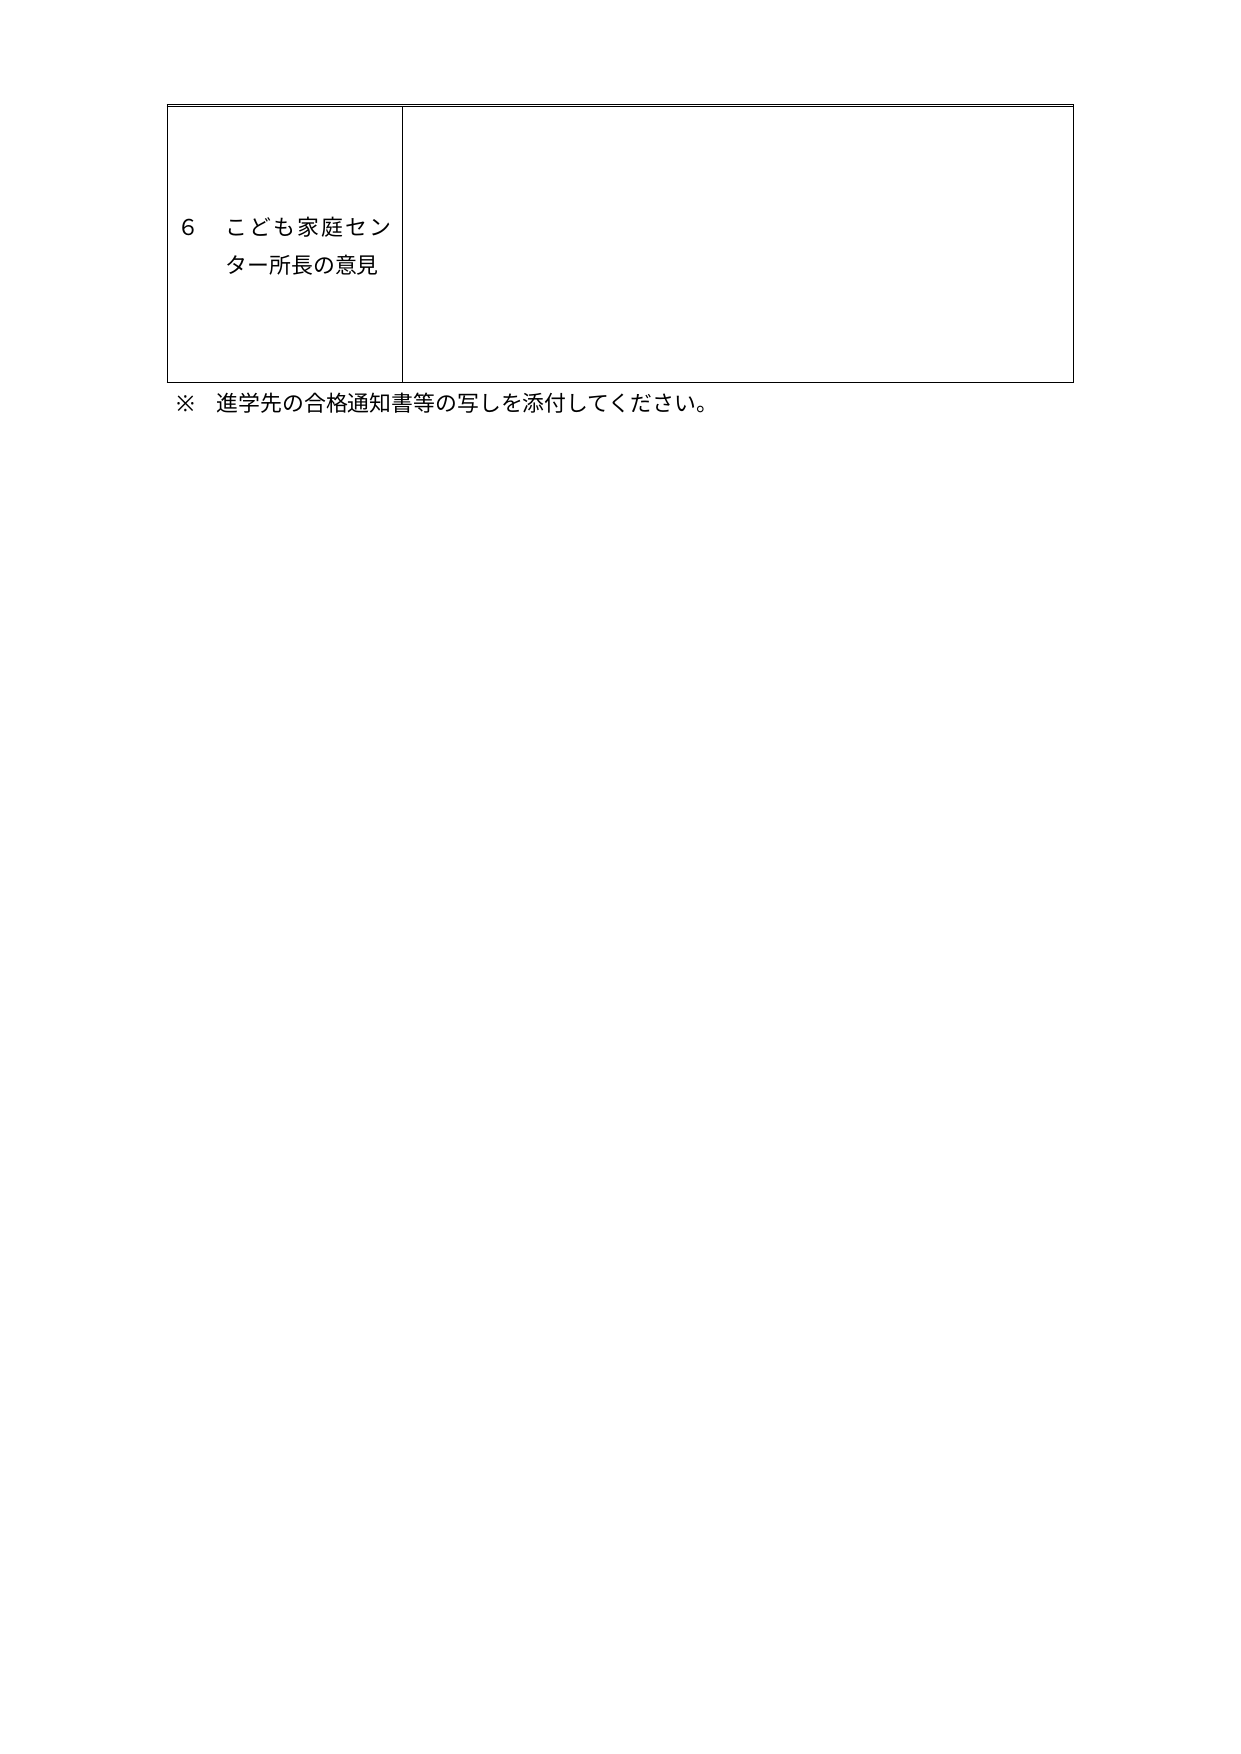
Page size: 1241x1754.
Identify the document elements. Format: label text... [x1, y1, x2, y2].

table_cell ６ こども家庭センター所長の意見 [168, 107, 402, 382]
text ※ 進学先の合格通知書等の写しを添付してください。 [89, 383, 1152, 421]
table_cell [403, 107, 1073, 382]
